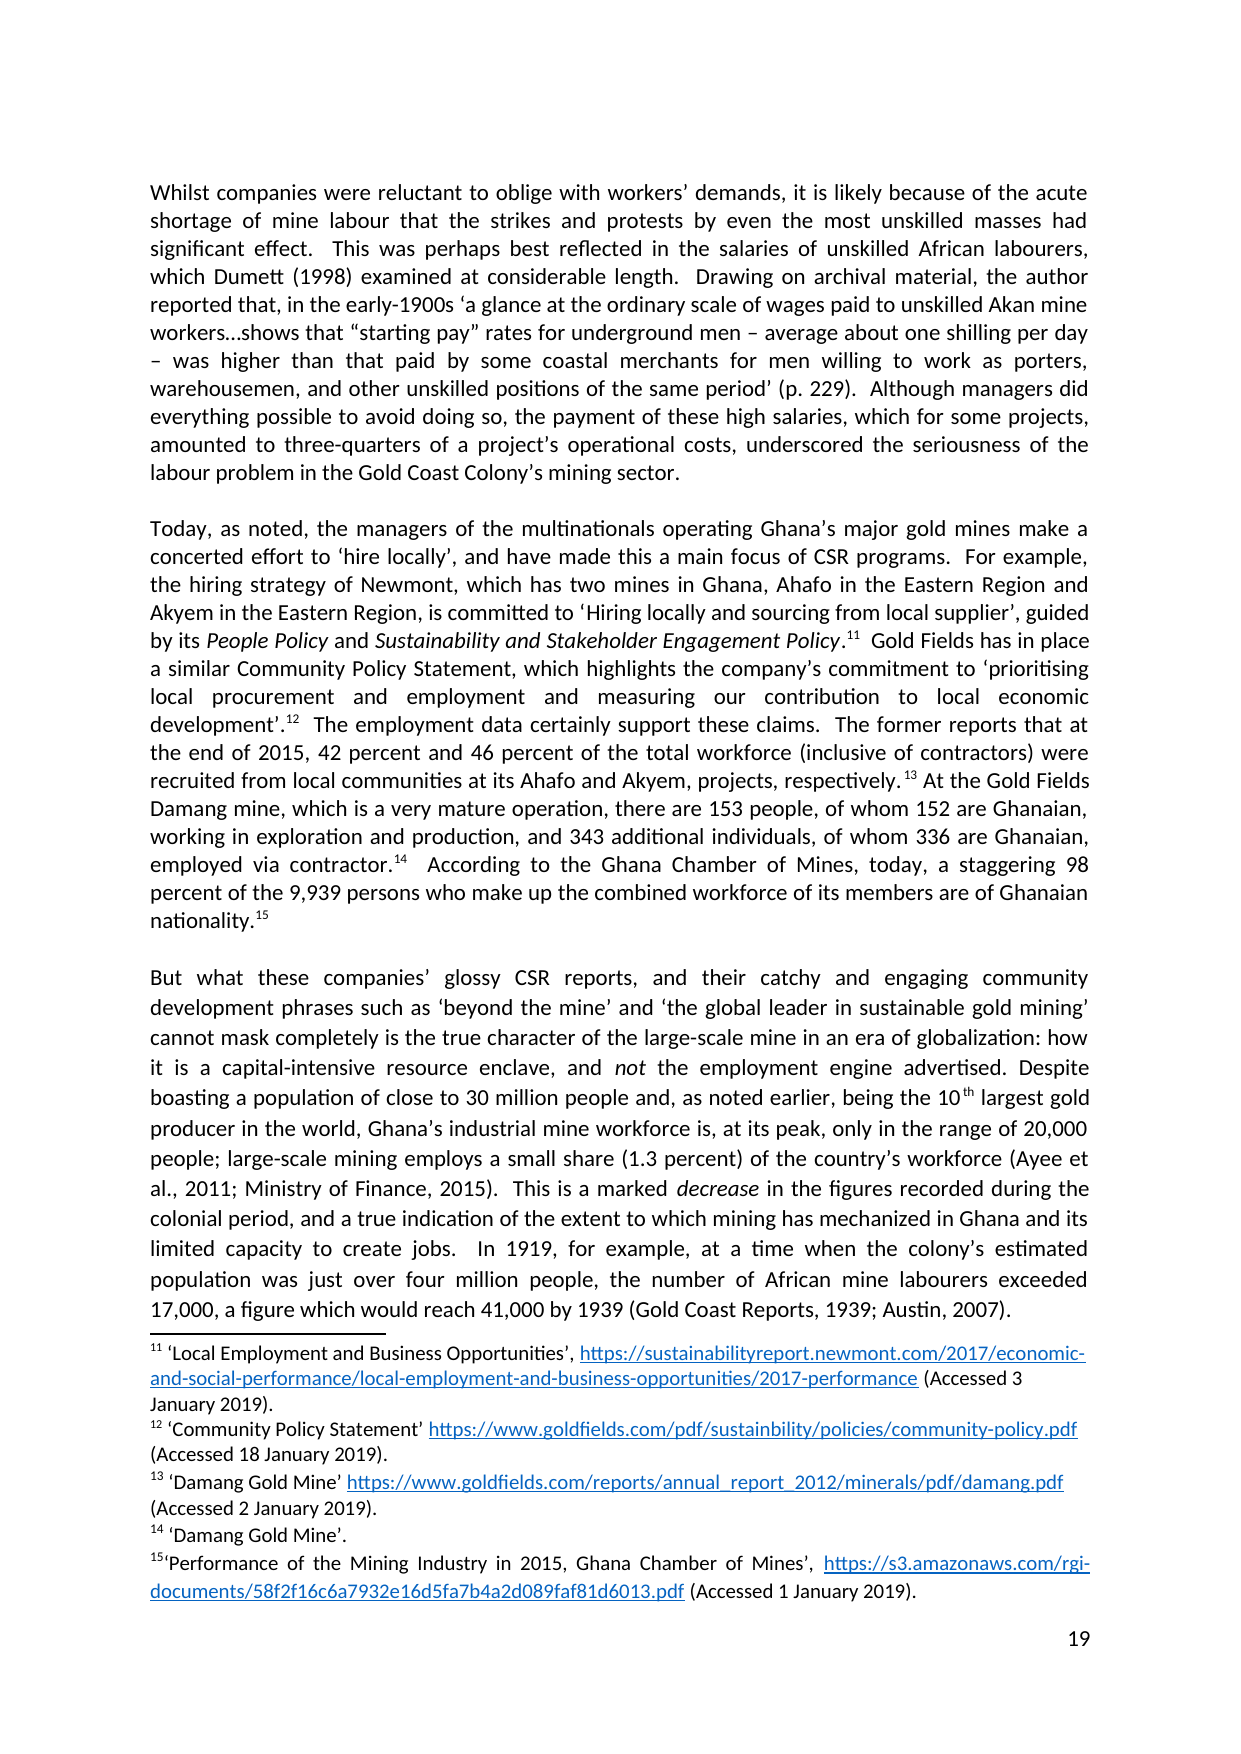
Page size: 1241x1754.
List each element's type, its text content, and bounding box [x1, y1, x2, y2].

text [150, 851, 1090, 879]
text But what these companies’ glossy CSR reports, and their catchy and engaging community development phrases such as ‘beyond the mine’ and ‘the global leader in sustainable gold mining’ cannot mask completely is the true character of the large-scale mine in an era of globalization: how it is a capital-intensive resource enclave, and not the employment engine advertised. Despite boasting a population of close to 30 million people and, as noted earlier, being the 10th largest gold producer in the world, Ghana’s industrial mine workforce is, at its peak, only in the range of 20,000 people; large-scale mining employs a small share (1.3 percent) of the country’s workforce (Ayee et al., 2011; Ministry of Finance, 2015). This is a marked decrease in the figures recorded during the colonial period, and a true indication of the extent to which mining has mechanized in Ghana and its limited capacity to create jobs. In 1919, for example, at a time when the colony’s estimated population was just over four million people, the number of African mine labourers exceeded 17,000, a figure which would reach 41,000 by 1939 (Gold Coast Reports, 1939; Austin, 2007). [150, 963, 1090, 1323]
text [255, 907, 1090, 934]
text Today, as noted, the managers of the multinationals operating Ghana’s major gold mines make a concerted effort to ‘hire locally’, and have made this a main focus of CSR programs. For example, the hiring strategy of Newmont, which has two mines in Ghana, Ahafo in the Eastern Region and Akyem in the Eastern Region, is committed to ‘Hiring locally and sourcing from local supplier’, guided by its People Policy and Sustainability and Stakeholder Engagement Policy. Gold Fields has in place a similar Community Policy Statement, which highlights the company’s commitment to ‘prioritising local procurement and employment and measuring our contribution to local economic development’. The employment data certainly support these claims. The former reports that at the end of 2015, 42 percent and 46 percent of the total workforce (inclusive of contractors) were recruited from local communities at its Ahafo and Akyem, projects, respectively. At the Gold Fields Damang mine, which is a very mature operation, there are 153 people, of whom 152 are Ghanaian, working in exploration and production, and 343 additional individuals, of whom 336 are Ghanaian, employed via contractor. According to the Ghana Chamber of Mines, today, a staggering 98 percent of the 9,939 persons who make up the combined workforce of its members are of Ghanaian nationality. [150, 514, 1090, 626]
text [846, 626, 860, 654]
text Whilst companies were reluctant to oblige with workers’ demands, it is likely because of the acute shortage of mine labour that the strikes and protests by even the most unskilled masses had significant effect. This was perhaps best reflected in the salaries of unskilled African labourers, which Dumett (1998) examined at considerable length. Drawing on archival material, the author reported that, in the early-1900s ‘a glance at the ordinary scale of wages paid to unskilled Akan mine workers…shows that “starting pay” rates for underground men – average about one shilling per day – was higher than that paid by some coastal merchants for men willing to work as porters, warehousemen, and other unskilled positions of the same period’ (p. 229). Although managers did everything possible to avoid doing so, the payment of these high salaries, which for some projects, amounted to three-quarters of a project’s operational costs, underscored the seriousness of the labour problem in the Gold Coast Colony’s mining sector. [150, 178, 1090, 486]
